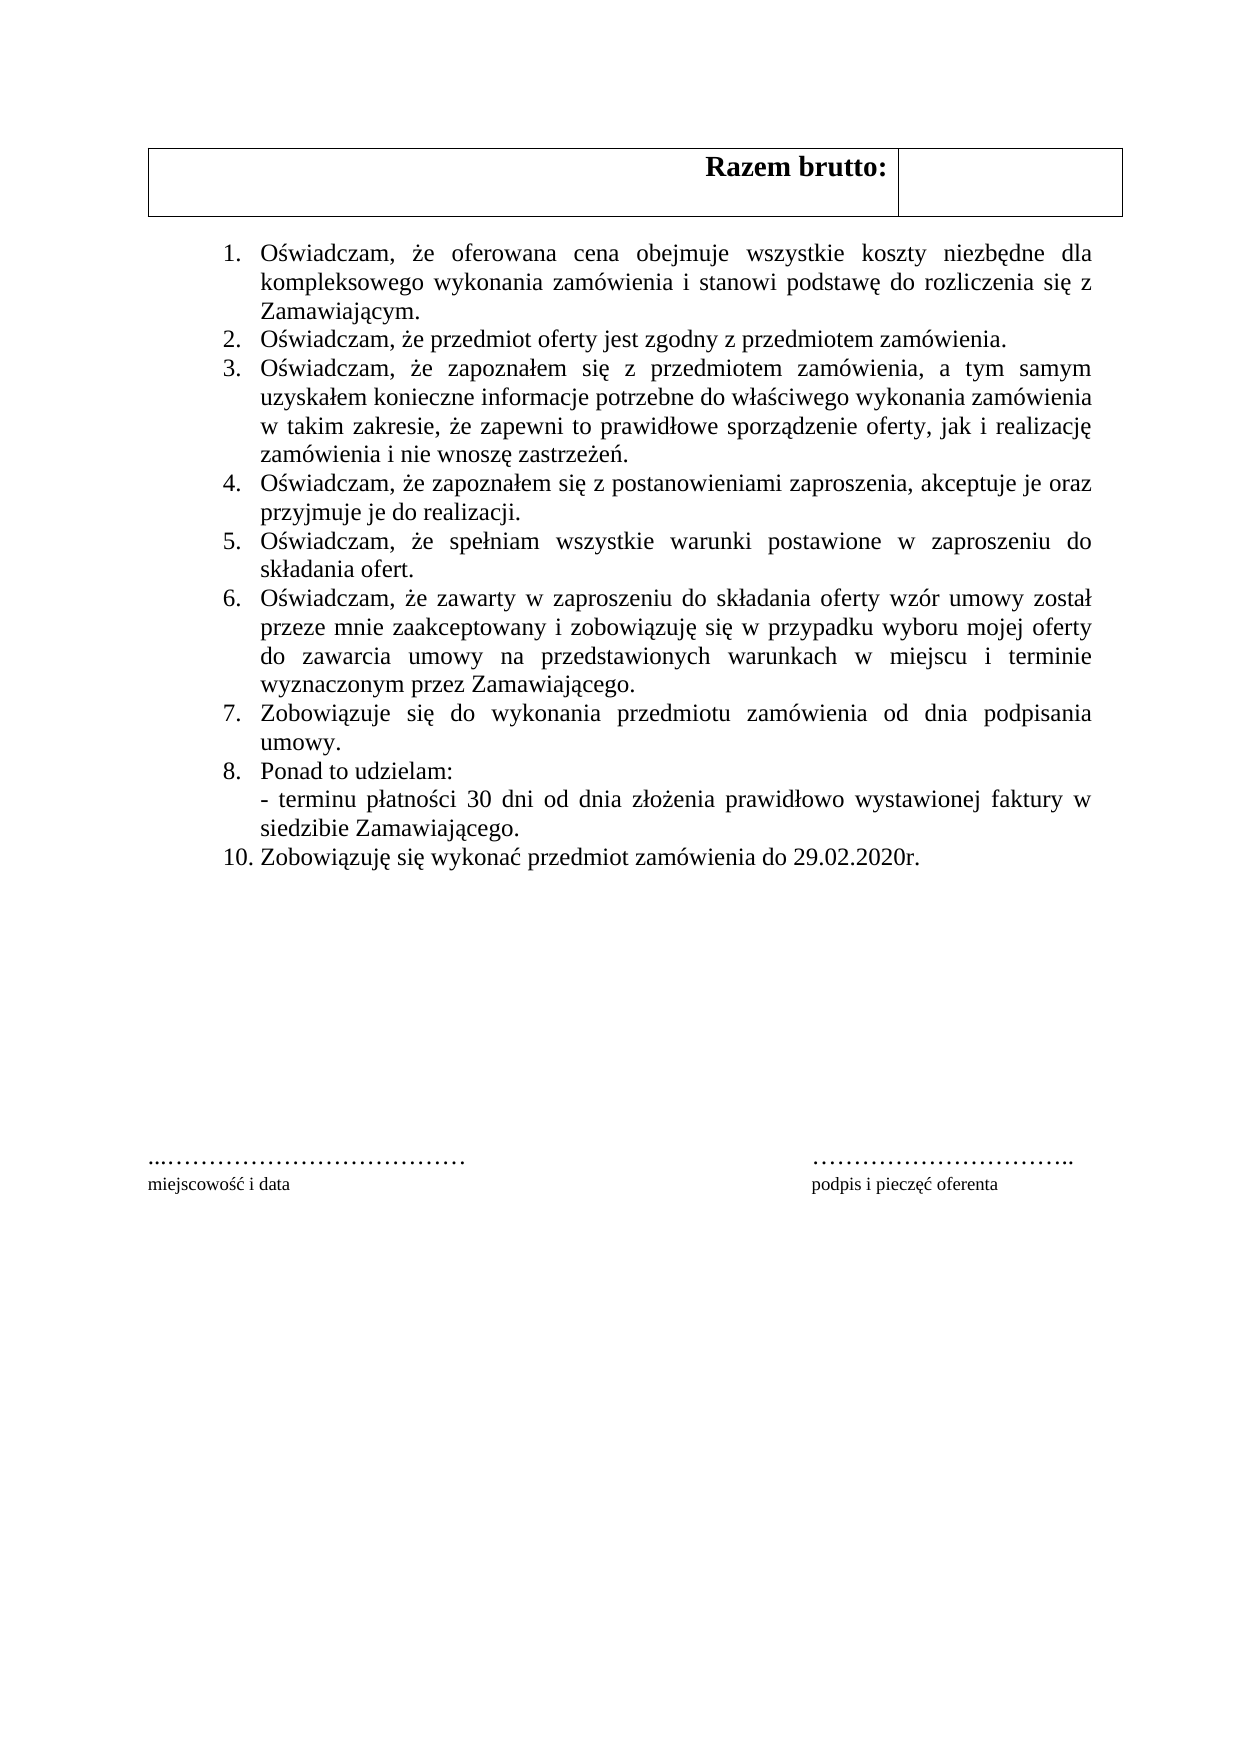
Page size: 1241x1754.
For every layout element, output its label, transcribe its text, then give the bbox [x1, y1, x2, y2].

list - terminu płatności 30 dni od dnia złożenia prawidłowo wystawionej faktury w siedzibie Zamawiającego. [260, 784, 1093, 842]
table_cell Razem brutto: [149, 149, 898, 216]
list Oświadczam, że oferowana cena obejmuje wszystkie koszty niezbędne dla kompleksowego wykonania zamówienia i stanowi podstawę do rozliczenia się z Zamawiającym. [223, 238, 1093, 324]
text 10. Zobowiązuję się wykonać przedmiot zamówienia do 29.02.2020r. [223, 842, 1093, 871]
table_cell [899, 149, 1122, 216]
list Oświadczam, że zapoznałem się z postanowieniami zaproszenia, akceptuje je oraz przyjmuje je do realizacji. [223, 468, 1093, 526]
list Oświadczam, że zapoznałem się z przedmiotem zamówienia, a tym samym uzyskałem konieczne informacje potrzebne do właściwego wykonania zamówienia w takim zakresie, że zapewni to prawidłowe sporządzenie oferty, jak i realizację zamówienia i nie wnoszę zastrzeżeń. [223, 353, 1093, 468]
list Zobowiązuje się do wykonania przedmiotu zamówienia od dnia podpisania umowy. [223, 698, 1093, 756]
list Oświadczam, że przedmiot oferty jest zgodny z przedmiotem zamówienia. [223, 324, 1093, 353]
text ...……………………………… ………………………….. [148, 1141, 1093, 1170]
list Ponad to udzielam: [223, 756, 1093, 784]
text miejscowość i data podpis i pieczęć oferenta [148, 1172, 1093, 1194]
list Oświadczam, że zawarty w zaproszeniu do składania oferty wzór umowy został przeze mnie zaakceptowany i zobowiązuję się w przypadku wyboru mojej oferty do zawarcia umowy na przedstawionych warunkach w miejscu i terminie wyznaczonym przez Zamawiającego. [223, 583, 1093, 698]
list Oświadczam, że spełniam wszystkie warunki postawione w zaproszeniu do składania ofert. [223, 526, 1093, 583]
